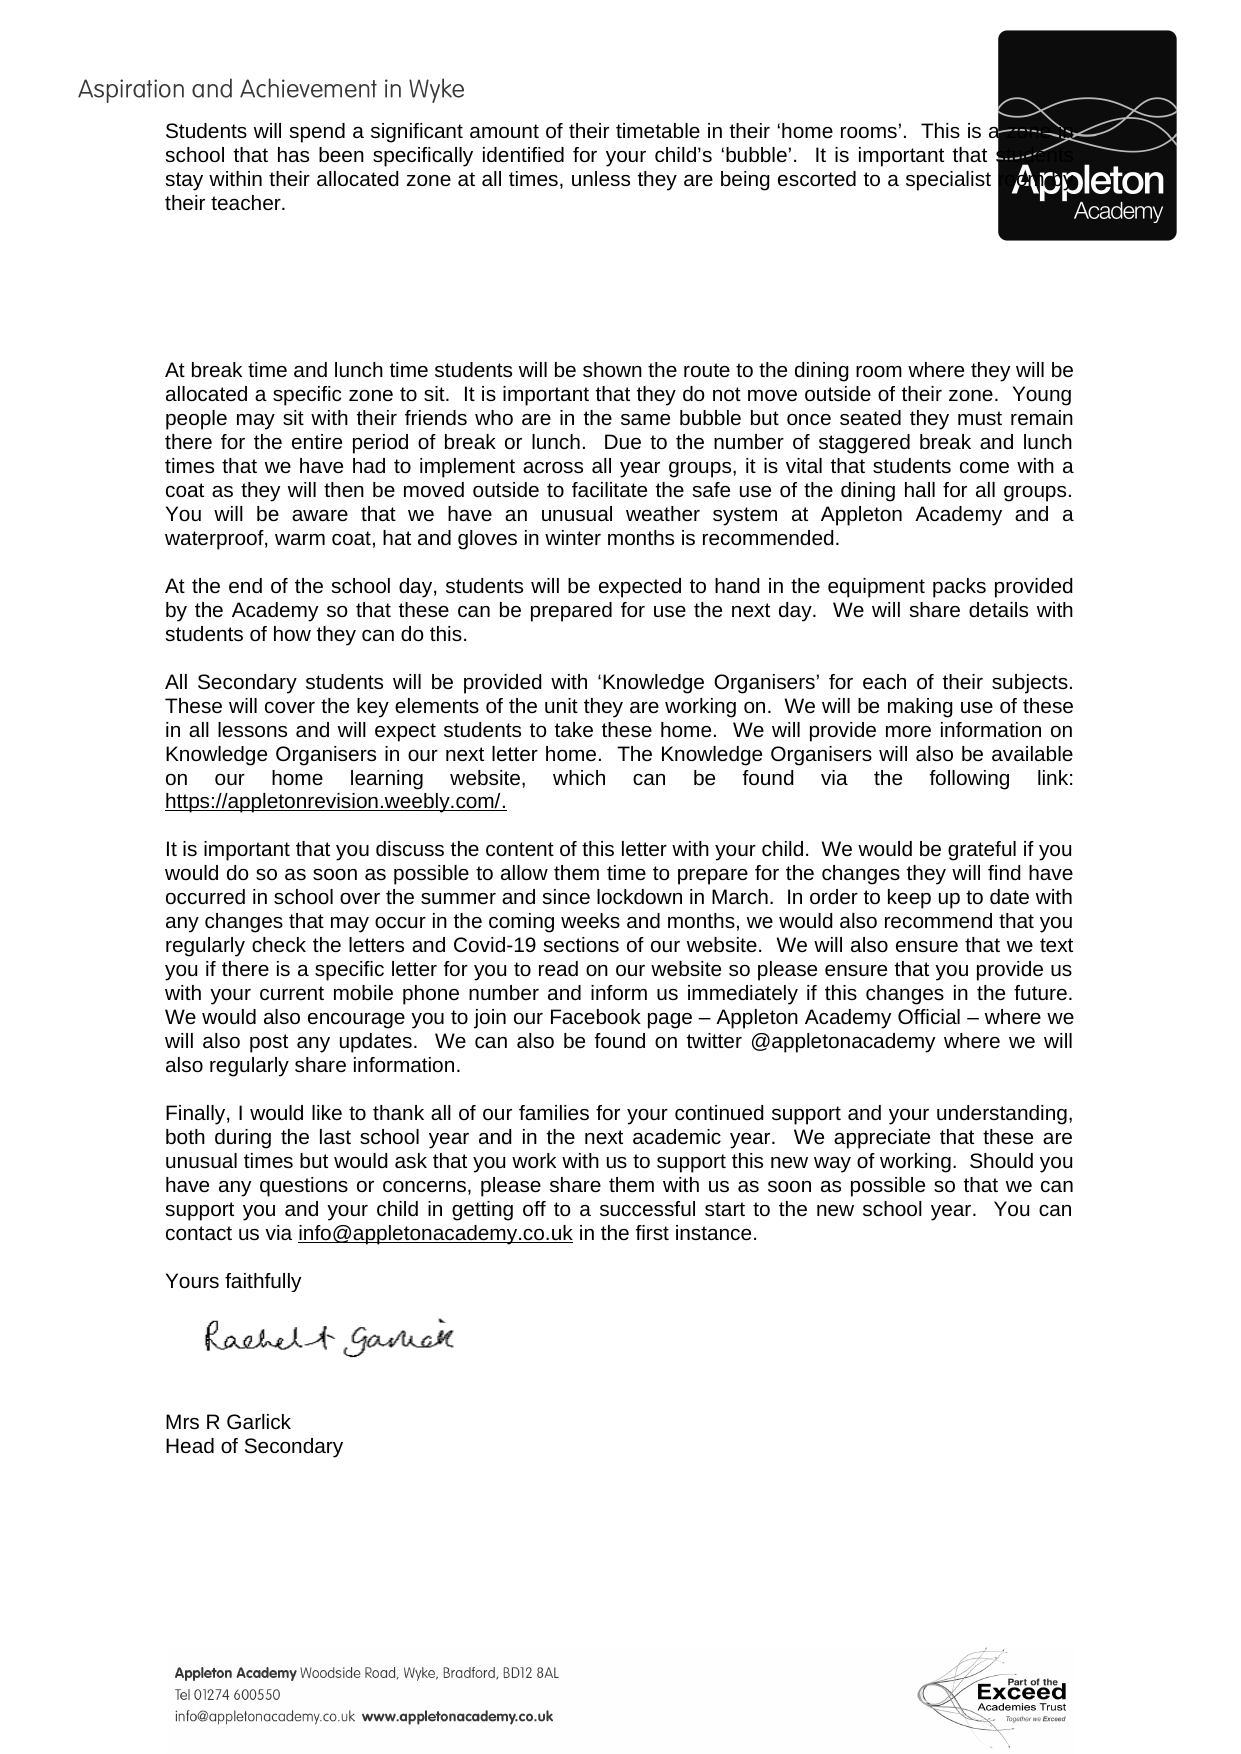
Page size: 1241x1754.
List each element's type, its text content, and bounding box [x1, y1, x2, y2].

text It is important that you discuss the content of this letter with your child. We would be grateful if you would do so as soon as possible to allow them time to prepare for the changes they will find have occurred in school over the summer and since lockdown in March. In order to keep up to date with any changes that may occur in the coming weeks and months, we would also recommend that you regularly check the letters and Covid-19 sections of our website. We will also ensure that we text you if there is a specific letter for you to read on our website so please ensure that you provide us with your current mobile phone number and inform us immediately if this changes in the future. We would also encourage you to join our Facebook page – Appleton Academy Official – where we will also post any updates. We can also be found on twitter @appletonacademy where we will also regularly share information. [165, 837, 1075, 1077]
text All Secondary students will be provided with ‘Knowledge Organisers’ for each of their subjects. These will cover the key elements of the unit they are working on. We will be making use of these in all lessons and will expect students to take these home. We will provide more information on Knowledge Organisers in our next letter home. The Knowledge Organisers will also be available on our home learning website, which can be found via the following link: https://appletonrevision.weebly.com/. [165, 669, 1075, 813]
text Students will spend a significant amount of their timetable in their ‘home rooms’. This is a zone in school that has been specifically identified for your child’s ‘bubble’. It is important that students stay within their allocated zone at all times, unless they are being escorted to a specialist room by their teacher. [165, 118, 1075, 214]
text Finally, I would like to thank all of our families for your continued support and your understanding, both during the last school year and in the next academic year. We appreciate that these are unusual times but would ask that you work with us to support this new way of working. Should you have any questions or concerns, please share them with us as soon as possible so that we can support you and your child in getting off to a successful start to the new school year. You can contact us via info@appletonacademy.co.uk in the first instance. [165, 1101, 1075, 1244]
picture [165, 1642, 1075, 1754]
picture [66, 25, 1189, 247]
text At break time and lunch time students will be shown the route to the dining room where they will be allocated a specific zone to sit. It is important that they do not move outside of their zone. Young people may sit with their friends who are in the same bubble but once seated they must remain there for the entire period of break or lunch. Due to the number of staggered break and lunch times that we have had to implement across all year groups, it is vital that students come with a coat as they will then be moved outside to facilitate the safe use of the dining hall for all groups. You will be aware that we have an unusual weather system at Appleton Academy and a waterproof, warm coat, hat and gloves in winter months is recommended. [165, 358, 1075, 550]
picture [165, 1292, 500, 1387]
text Mrs R Garlick [165, 1410, 1075, 1434]
text At the end of the school day, students will be expected to hand in the equipment packs provided by the Academy so that these can be prepared for use the next day. We will share details with students of how they can do this. [165, 574, 1075, 646]
text Yours faithfully [165, 1268, 1075, 1292]
text Head of Secondary [165, 1434, 1075, 1458]
